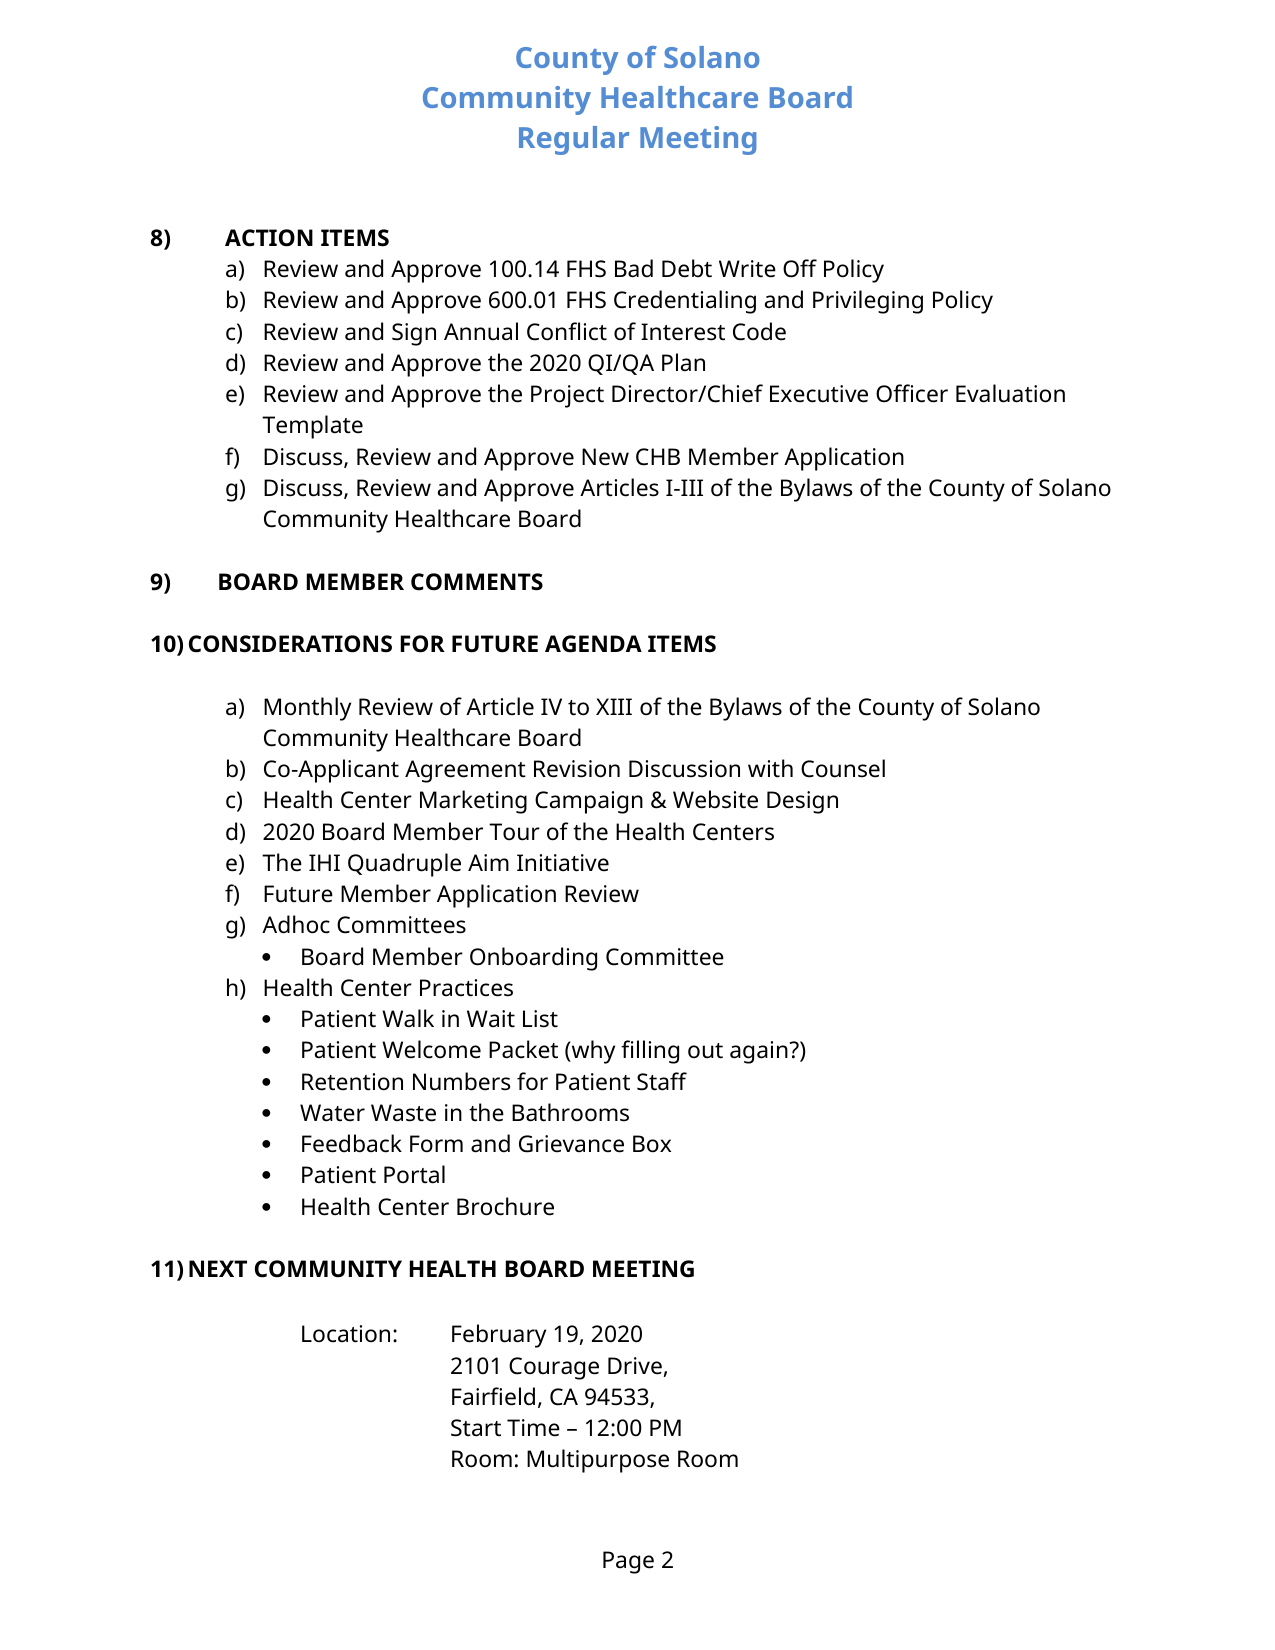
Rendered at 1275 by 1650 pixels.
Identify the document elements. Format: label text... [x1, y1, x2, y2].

text Fairfield, CA 94533, [187, 1381, 1125, 1412]
list Review and Sign Annual Conflict of Interest Code [225, 316, 1125, 347]
list Health Center Practices [225, 972, 1125, 1003]
list BOARD MEMBER COMMENTS [150, 566, 1125, 597]
list Health Center Brochure [262, 1191, 1125, 1222]
list Board Member Onboarding Committee [262, 941, 1125, 972]
list Patient Welcome Packet (why filling out again?) [262, 1034, 1125, 1066]
list Review and Approve the Project Director/Chief Executive Officer Evaluation Template [225, 378, 1125, 441]
list 2020 Board Member Tour of the Health Centers [225, 816, 1125, 847]
list Review and Approve 100.14 FHS Bad Debt Write Off Policy [225, 253, 1125, 284]
list Patient Walk in Wait List [262, 1003, 1125, 1034]
list The IHI Quadruple Aim Initiative [225, 847, 1125, 878]
text Start Time – 12:00 PM [187, 1412, 1125, 1443]
list Discuss, Review and Approve New CHB Member Application [225, 441, 1125, 472]
list Review and Approve 600.01 FHS Credentialing and Privileging Policy [225, 284, 1125, 316]
list NEXT COMMUNITY HEALTH BOARD MEETING [150, 1253, 1125, 1284]
list CONSIDERATIONS FOR FUTURE AGENDA ITEMS [150, 628, 1125, 659]
list Monthly Review of Article IV to XIII of the Bylaws of the County of Solano Community Healthcare Board [225, 691, 1125, 753]
list ACTION ITEMS [112, 222, 1125, 253]
list Patient Portal [262, 1159, 1125, 1191]
list Discuss, Review and Approve Articles I-III of the Bylaws of the County of Solano Community Healthcare Board [225, 472, 1125, 534]
list Water Waste in the Bathrooms [262, 1097, 1125, 1128]
list Retention Numbers for Patient Staff [262, 1066, 1125, 1097]
text Room: Multipurpose Room [187, 1443, 1125, 1475]
list Co-Applicant Agreement Revision Discussion with Counsel [225, 753, 1125, 784]
list Future Member Application Review [225, 878, 1125, 909]
list Health Center Marketing Campaign & Website Design [225, 784, 1125, 816]
text Location: February 19, 2020 [75, 1318, 1125, 1350]
text 2101 Courage Drive, [187, 1350, 1125, 1381]
list Adhoc Committees [225, 909, 1125, 941]
list Review and Approve the 2020 QI/QA Plan [225, 347, 1125, 378]
list Feedback Form and Grievance Box [262, 1128, 1125, 1159]
